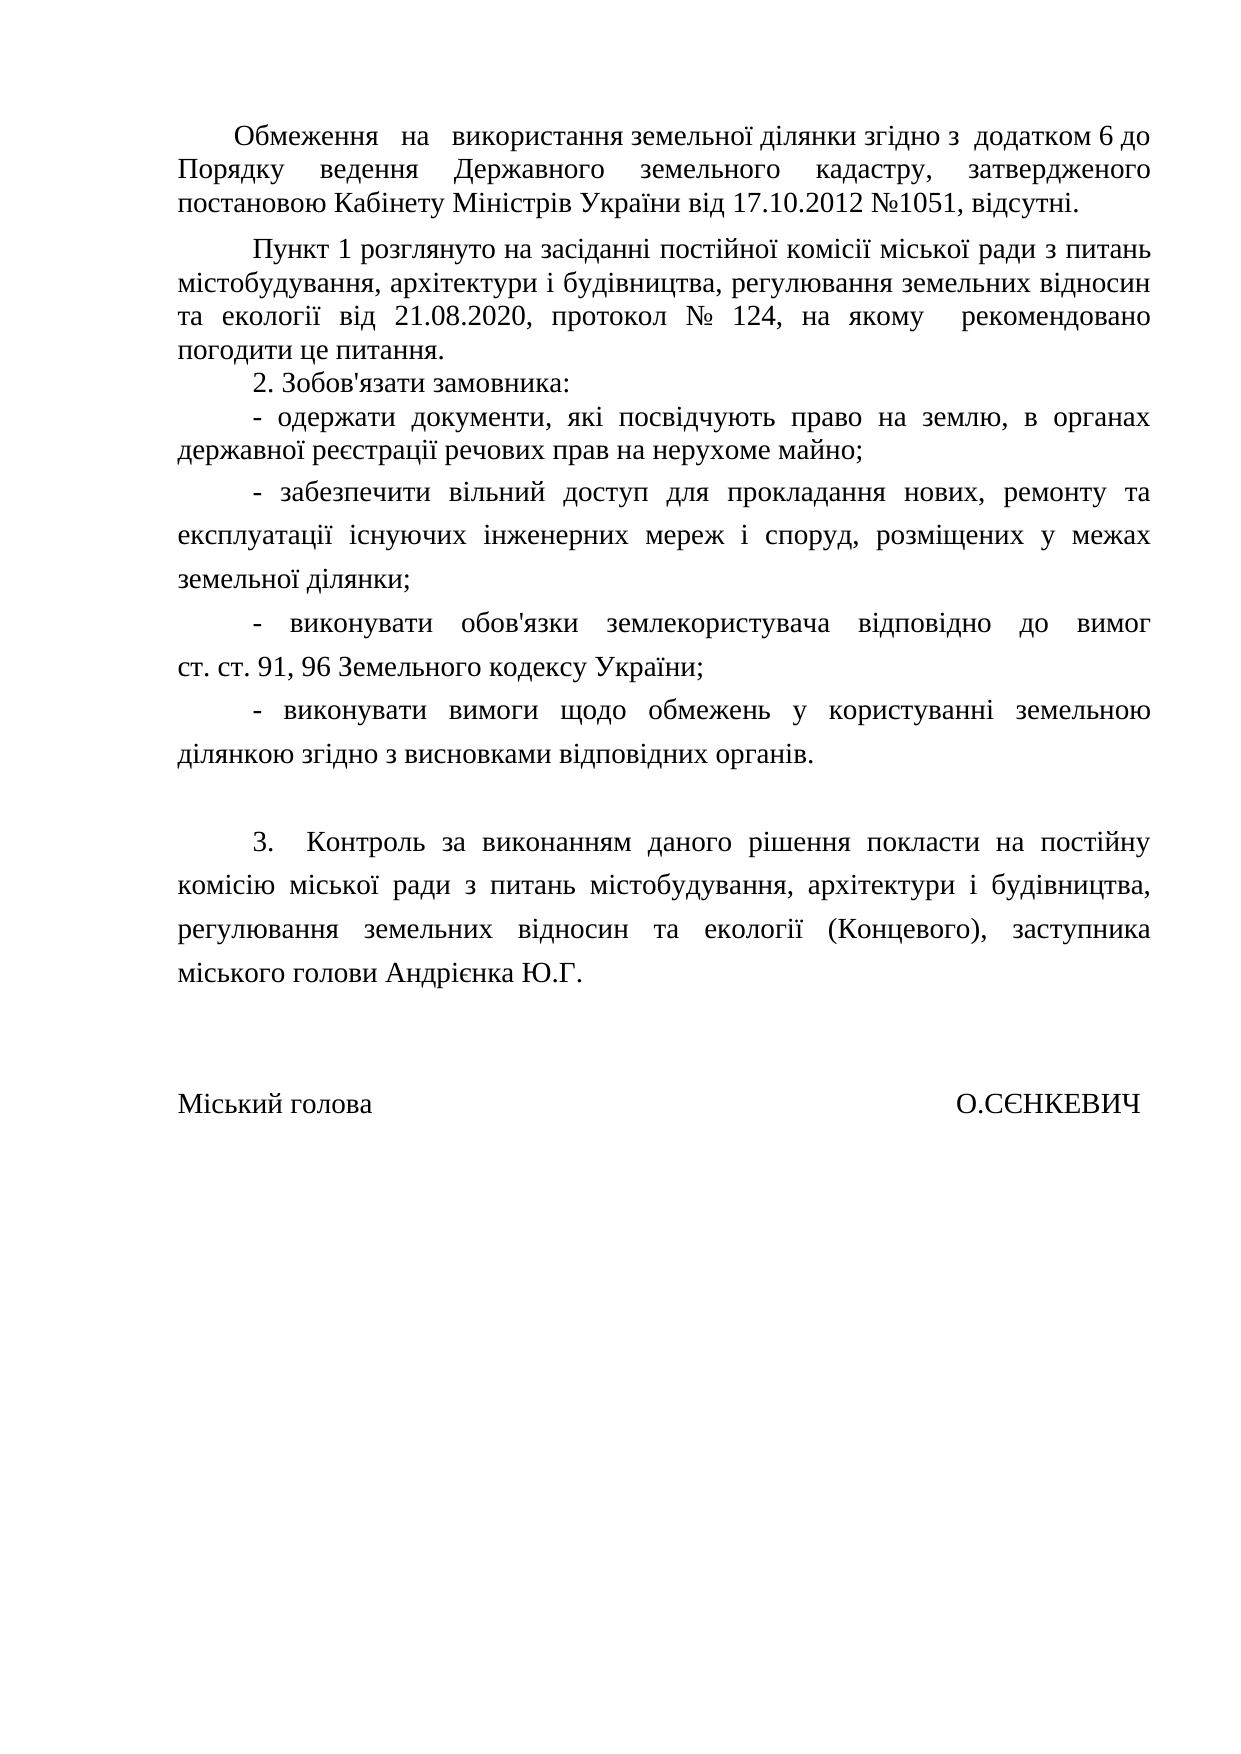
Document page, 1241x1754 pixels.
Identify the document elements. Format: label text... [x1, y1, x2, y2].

text - забезпечити вільний доступ для прокладання нових, ремонту та експлуатації існуючих інженерних мереж і споруд, розміщених у межах земельної ділянки; [177, 466, 1152, 597]
text Пункт 1 розглянуто на засіданні постійної комісії міської ради з питань містобудування, архітектури і будівництва, регулювання земельних відносин та екології від 21.08.2020, протокол № 124, на якому рекомендовано погодити це питання. [177, 231, 1152, 365]
text Обмеження на використання земельної ділянки згідно з додатком 6 до Порядку ведення Державного земельного кадастру, затвердженого постановою Кабінету Міністрів України від 17.10.2012 №1051, відсутні. [177, 118, 1152, 219]
text - одержати документи, які посвідчують право на землю, в органах державної реєстрації речових прав на нерухоме майно; [177, 399, 1152, 466]
text - виконувати обов'язки землекористувача відповідно до вимог ст. ст. 91, 96 Земельного кодексу України; [177, 597, 1152, 685]
text 3. Контроль за виконанням даного рішення покласти на постійну комісію міської ради з питань містобудування, архітектури і будівництва, регулювання земельних відносин та екології (Концевого), заступника міського голови Андрієнка Ю.Г. [177, 816, 1152, 991]
text 2. Зобов'язати замовника: [177, 365, 1152, 399]
text - виконувати вимоги щодо обмежень у користуванні земельною ділянкою згідно з висновками відповідних органів. [177, 685, 1152, 772]
text Міський голова О.СЄНКЕВИЧ [177, 1078, 1152, 1122]
